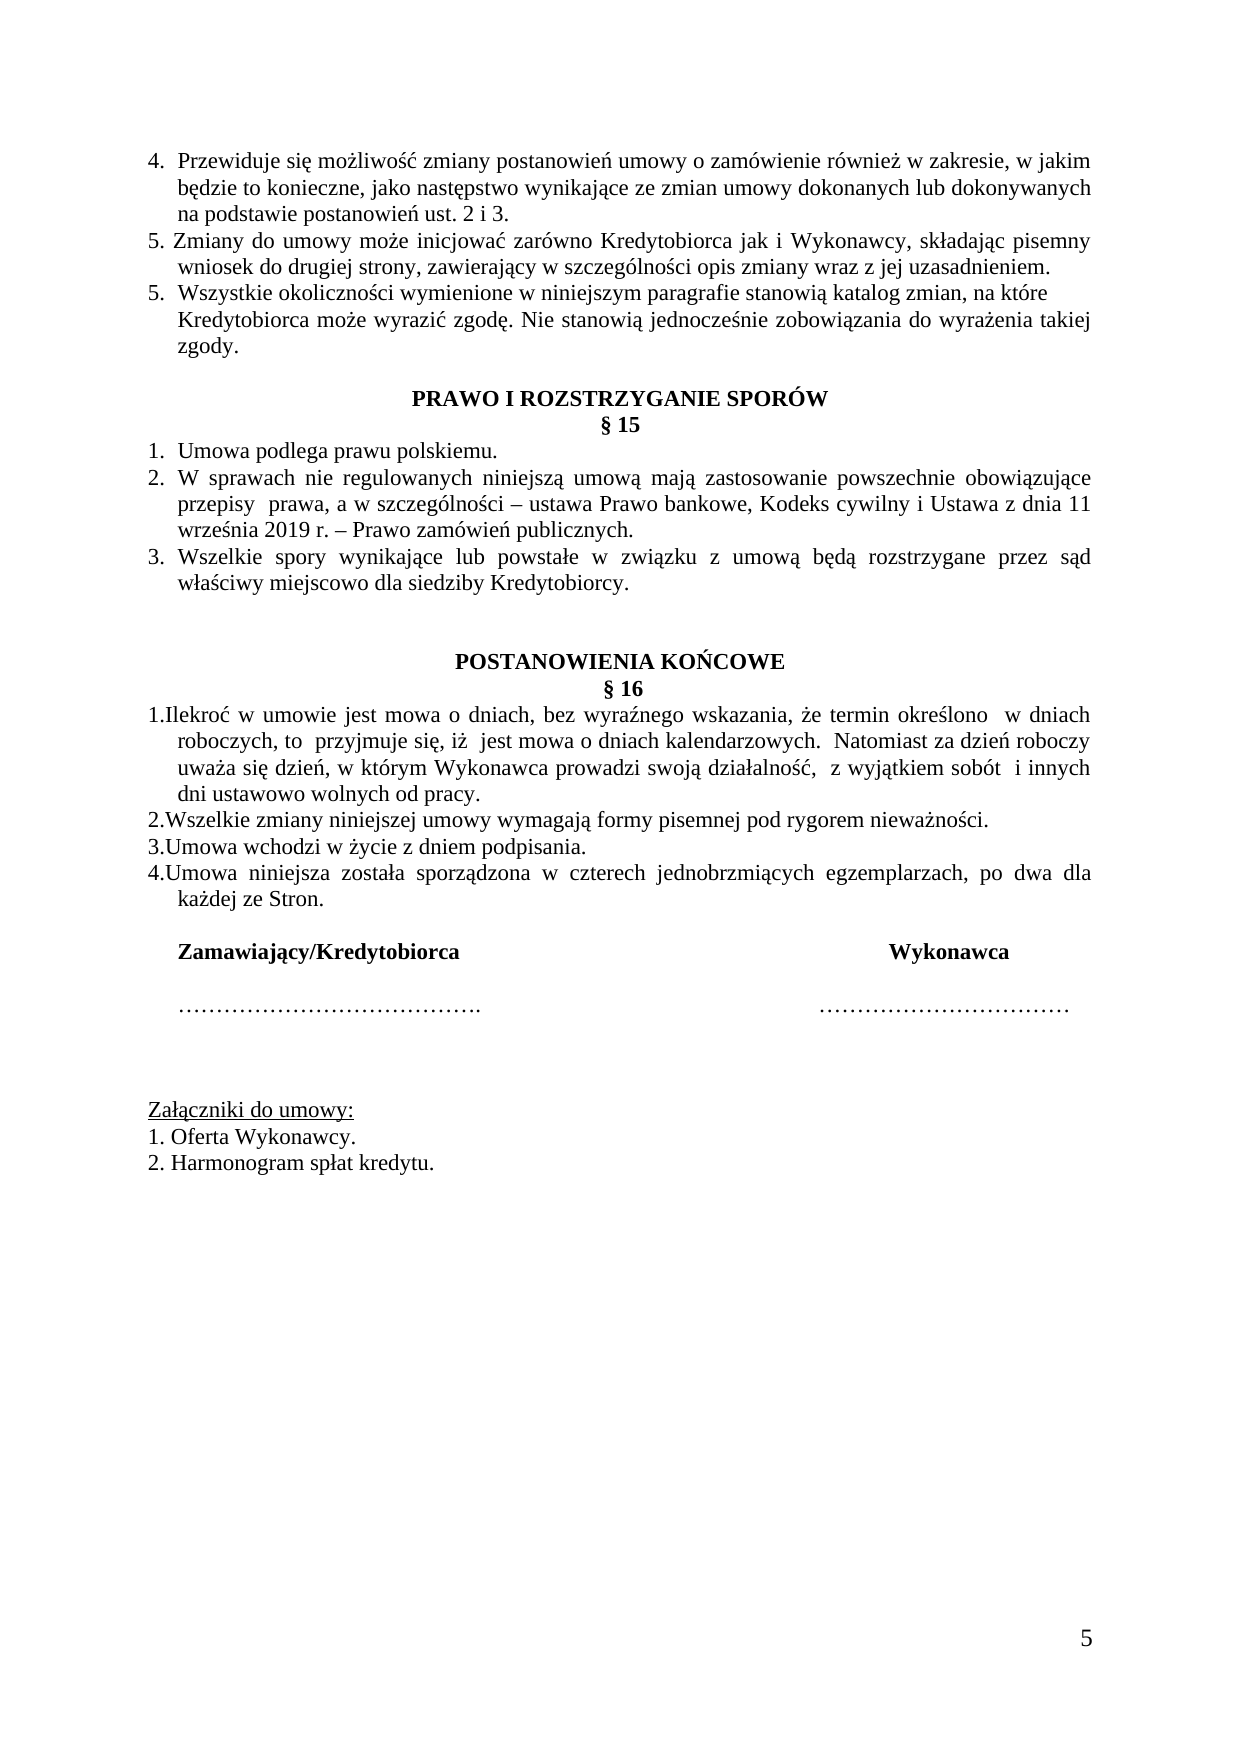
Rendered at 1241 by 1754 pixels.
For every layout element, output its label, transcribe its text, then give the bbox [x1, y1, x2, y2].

list Wszystkie okoliczności wymienione w niniejszym paragrafie stanowią katalog zmian, na które [148, 279, 1093, 306]
list Umowa wchodzi w życie z dniem podpisania. [148, 833, 1093, 859]
list Ilekroć w umowie jest mowa o dniach, bez wyraźnego wskazania, że termin określono w dniach roboczych, to przyjmuje się, iż jest mowa o dniach kalendarzowych. Natomiast za dzień roboczy uważa się dzień, w którym Wykonawca prowadzi swoją działalność, z wyjątkiem sobót i innych dni ustawowo wolnych od pracy. [148, 701, 1093, 806]
text § 15 [148, 411, 1093, 437]
text POSTANOWIENIA KOŃCOWE [148, 648, 1093, 675]
text Zamawiający/Kredytobiorca Wykonawca [177, 938, 1090, 964]
text …………………………………. …………………………… [177, 991, 1090, 1017]
text 1. Oferta Wykonawcy. [148, 1123, 1093, 1149]
list Wszelkie spory wynikające lub powstałe w związku z umową będą rozstrzygane przez sąd właściwy miejscowo dla siedziby Kredytobiorcy. [148, 543, 1093, 596]
text 5. Zmiany do umowy może inicjować zarówno Kredytobiorca jak i Wykonawcy, składając pisemny wniosek do drugiej strony, zawierający w szczególności opis zmiany wraz z jej uzasadnieniem. [148, 227, 1093, 279]
list Umowa niniejsza została sporządzona w czterech jednobrzmiących egzemplarzach, po dwa dla każdej ze Stron. [148, 859, 1093, 912]
list W sprawach nie regulowanych niniejszą umową mają zastosowanie powszechnie obowiązujące przepisy prawa, a w szczególności – ustawa Prawo bankowe, Kodeks cywilny i Ustawa z dnia 11 września 2019 r. – Prawo zamówień publicznych. [148, 464, 1093, 543]
text 4. Przewiduje się możliwość zmiany postanowień umowy o zamówienie również w zakresie, w jakim będzie to konieczne, jako następstwo wynikające ze zmian umowy dokonanych lub dokonywanych na podstawie postanowień ust. 2 i 3. [148, 148, 1093, 227]
text Kredytobiorca może wyrazić zgodę. Nie stanowią jednocześnie zobowiązania do wyrażenia takiej zgody. [177, 306, 1093, 358]
list Wszelkie zmiany niniejszej umowy wymagają formy pisemnej pod rygorem nieważności. [148, 806, 1093, 833]
list Umowa podlega prawu polskiemu. [148, 437, 1093, 464]
text § 16 [148, 675, 1093, 701]
text PRAWO I ROZSTRZYGANIE SPORÓW [148, 385, 1093, 411]
text 2. Harmonogram spłat kredytu. [148, 1149, 1093, 1175]
text Załączniki do umowy: [148, 1096, 1093, 1123]
